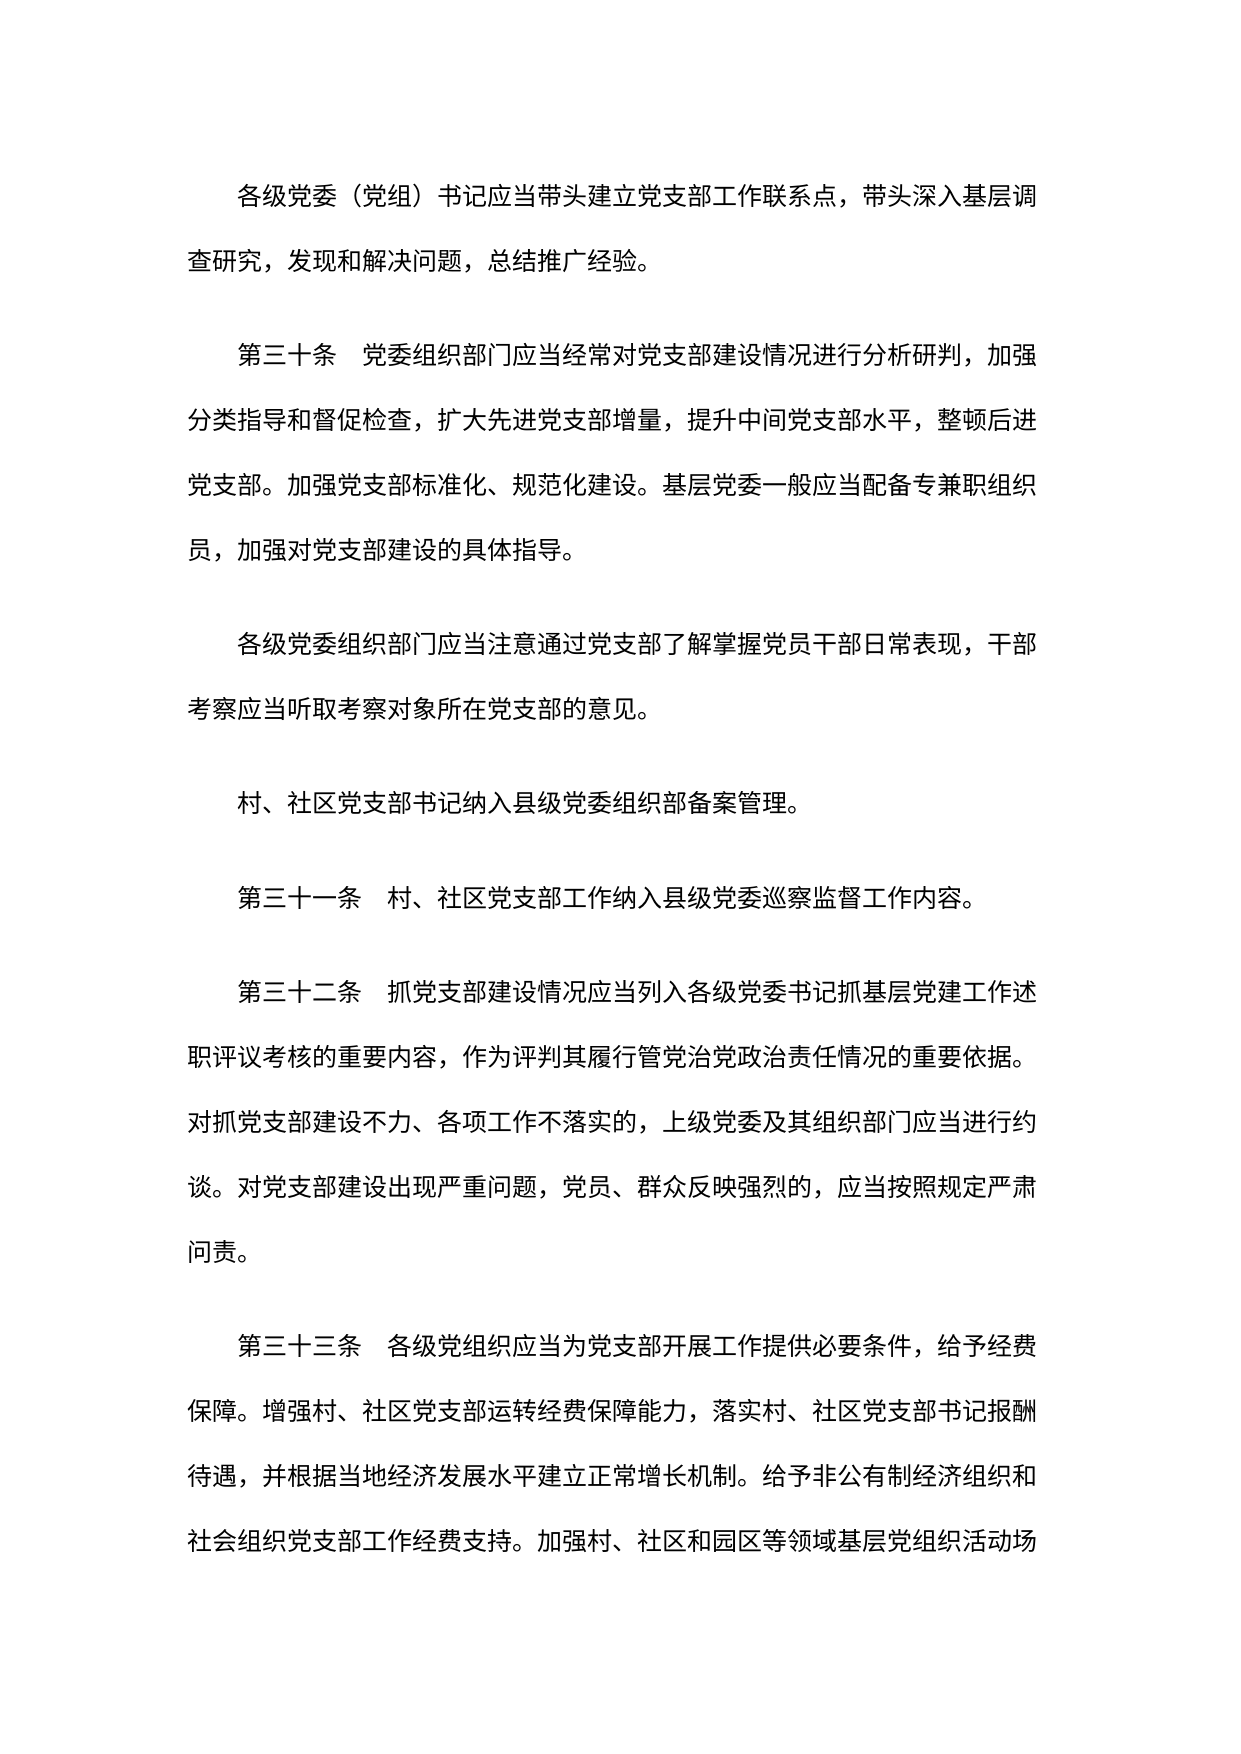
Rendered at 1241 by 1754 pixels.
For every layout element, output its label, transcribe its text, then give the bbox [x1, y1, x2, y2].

text 各级党委组织部门应当注意通过党支部了解掌握党员干部日常表现，干部考察应当听取考察对象所在党支部的意见。 [187, 610, 1053, 740]
text 各级党委（党组）书记应当带头建立党支部工作联系点，带头深入基层调查研究，发现和解决问题，总结推广经验。 [187, 162, 1053, 292]
text 第三十一条 村、社区党支部工作纳入县级党委巡察监督工作内容。 [187, 864, 1053, 929]
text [187, 1312, 1053, 1572]
text 第三十条 党委组织部门应当经常对党支部建设情况进行分析研判，加强分类指导和督促检查，扩大先进党支部增量，提升中间党支部水平，整顿后进党支部。加强党支部标准化、规范化建设。基层党委一般应当配备专兼职组织员，加强对党支部建设的具体指导。 [187, 321, 1053, 581]
text 第三十二条 抓党支部建设情况应当列入各级党委书记抓基层党建工作述职评议考核的重要内容，作为评判其履行管党治党政治责任情况的重要依据。对抓党支部建设不力、各项工作不落实的，上级党委及其组织部门应当进行约谈。对党支部建设出现严重问题，党员、群众反映强烈的，应当按照规定严肃问责。 [187, 958, 1053, 1283]
text 村、社区党支部书记纳入县级党委组织部备案管理。 [187, 769, 1053, 834]
